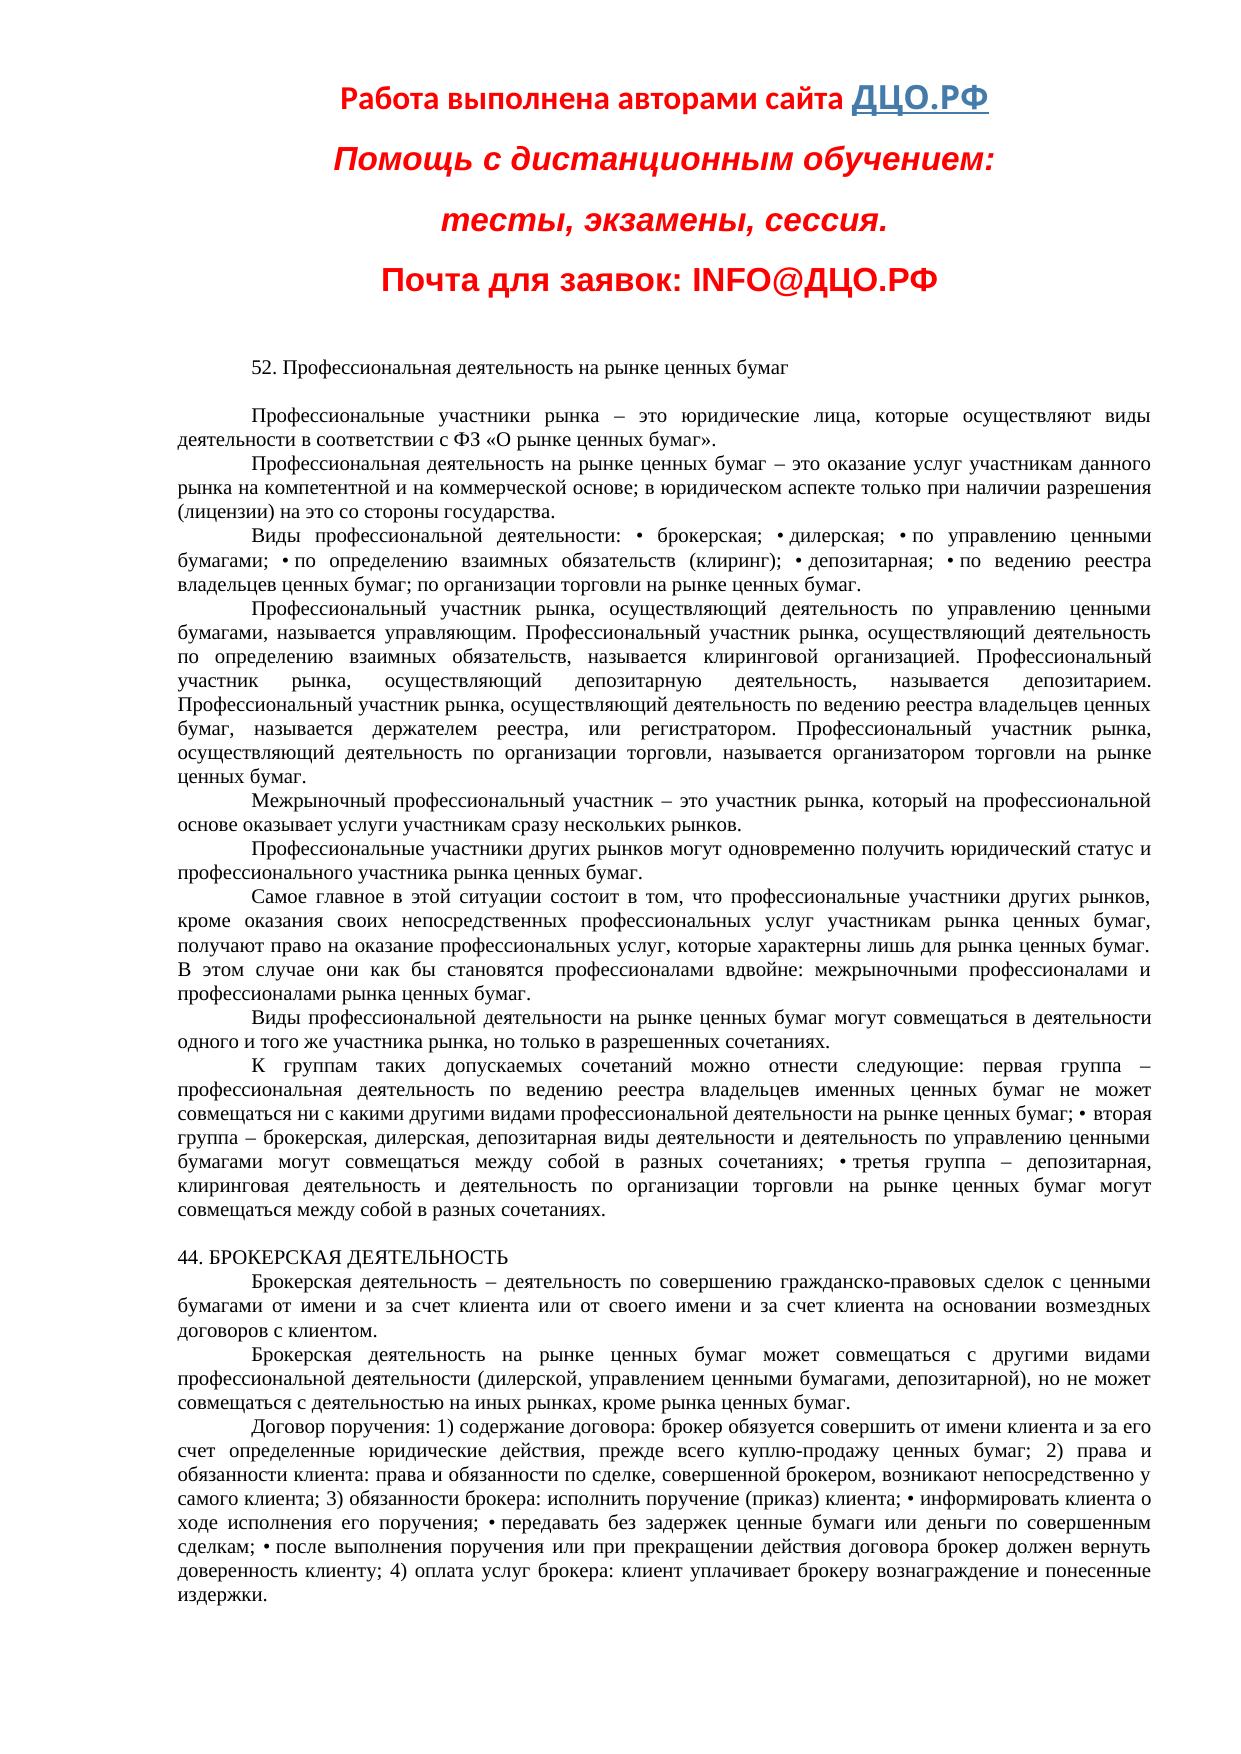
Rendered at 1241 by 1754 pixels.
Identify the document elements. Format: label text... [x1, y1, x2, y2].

text Профессиональный участник рынка, осуществляющий деятельность по управлению ценными бумагами, называется управляющим. Профессиональный участник рынка, осуществляющий деятельность по определению взаимных обязательств, называется клиринговой организацией. Профессиональный участник рынка, осуществляющий депозитарную деятельность, называется депозитарием. Профессиональный участник рынка, осуществляющий деятельность по ведению реестра владельцев ценных бумаг, называется держателем реестра, или регистратором. Профессиональный участник рынка, осуществляющий деятельность по организации торговли, называется организатором торговли на рынке ценных бумаг. [177, 596, 1152, 788]
text Самое главное в этой ситуации состоит в том, что профессиональные участники других рынков, кроме оказания своих непосредственных профессиональных услуг участникам рынка ценных бумаг, получают право на оказание профессиональных услуг, которые характерны лишь для рынка ценных бумаг. В этом случае они как бы становятся профессионалами вдвойне: межрыночными профессионалами и профессионалами рынка ценных бумаг. [177, 884, 1152, 1005]
text 52. Профессиональная деятельность на рынке ценных бумаг [177, 355, 1152, 379]
text Профессиональная деятельность на рынке ценных бумаг – это оказание услуг участникам данного рынка на компетентной и на коммерческой основе; в юридическом аспекте только при наличии разрешения (лицензии) на это со стороны государства. [177, 451, 1152, 523]
text Профессиональные участники других рынков могут одновременно получить юридический статус и профессионального участника рынка ценных бумаг. [177, 836, 1152, 884]
text Брокерская деятельность – деятельность по совершению гражданско-правовых сделок с ценными бумагами от имени и за счет клиента или от своего имени и за счет клиента на основании возмездных договоров с клиентом. [177, 1269, 1152, 1342]
text Виды профессиональной деятельности на рынке ценных бумаг могут совмещаться в деятельности одного и того же участника рынка, но только в разрешенных сочетаниях. [177, 1005, 1152, 1053]
text Виды профессиональной деятельности: • брокерская; • дилерская; • по управлению ценными бумагами; • по определению взаимных обязательств (клиринг); • депозитарная; • по ведению реестра владельцев ценных бумаг; по организации торговли на рынке ценных бумаг. [177, 523, 1152, 596]
text Межрыночный профессиональный участник – это участник рынка, который на профессиональной основе оказывает услуги участникам сразу нескольких рынков. [177, 788, 1152, 836]
text Брокерская деятельность на рынке ценных бумаг может совмещаться с другими видами профессиональной деятельности (дилерской, управлением ценными бумагами, депозитарной), но не может совмещаться с деятельностью на иных рынках, кроме рынка ценных бумаг. [177, 1342, 1152, 1414]
text Профессиональные участники рынка – это юридические лица, которые осуществляют виды деятельности в соответствии с ФЗ «О рынке ценных бумаг». [177, 403, 1152, 451]
text 44. БРОКЕРСКАЯ ДЕЯТЕЛЬНОСТЬ [177, 1221, 1152, 1269]
text Договор поручения: 1) содержание договора: брокер обязуется совершить от имени клиента и за его счет определенные юридические действия, прежде всего куплю-продажу ценных бумаг; 2) права и обязанности клиента: права и обязанности по сделке, совершенной брокером, возникают непосредственно у самого клиента; 3) обязанности брокера: исполнить поручение (приказ) клиента; • информировать клиента о ходе исполнения его поручения; • передавать без задержек ценные бумаги или деньги по совершенным сделкам; • после выполнения поручения или при прекращении действия договора брокер должен вернуть доверенность клиенту; 4) оплата услуг брокера: клиент уплачивает брокеру вознаграждение и понесенные издержки. [177, 1414, 1152, 1606]
text К группам таких допускаемых сочетаний можно отнести следующие: первая группа – профессиональная деятельность по ведению реестра владельцев именных ценных бумаг не может совмещаться ни с какими другими видами профессиональной деятельности на рынке ценных бумаг; • вторая группа – брокерская, дилерская, депозитарная виды деятельности и деятельность по управлению ценными бумагами могут совмещаться между собой в разных сочетаниях; • третья группа – депозитарная, клиринговая деятельность и деятельность по организации торговли на рынке ценных бумаг могут совмещаться между собой в разных сочетаниях. [177, 1053, 1152, 1221]
